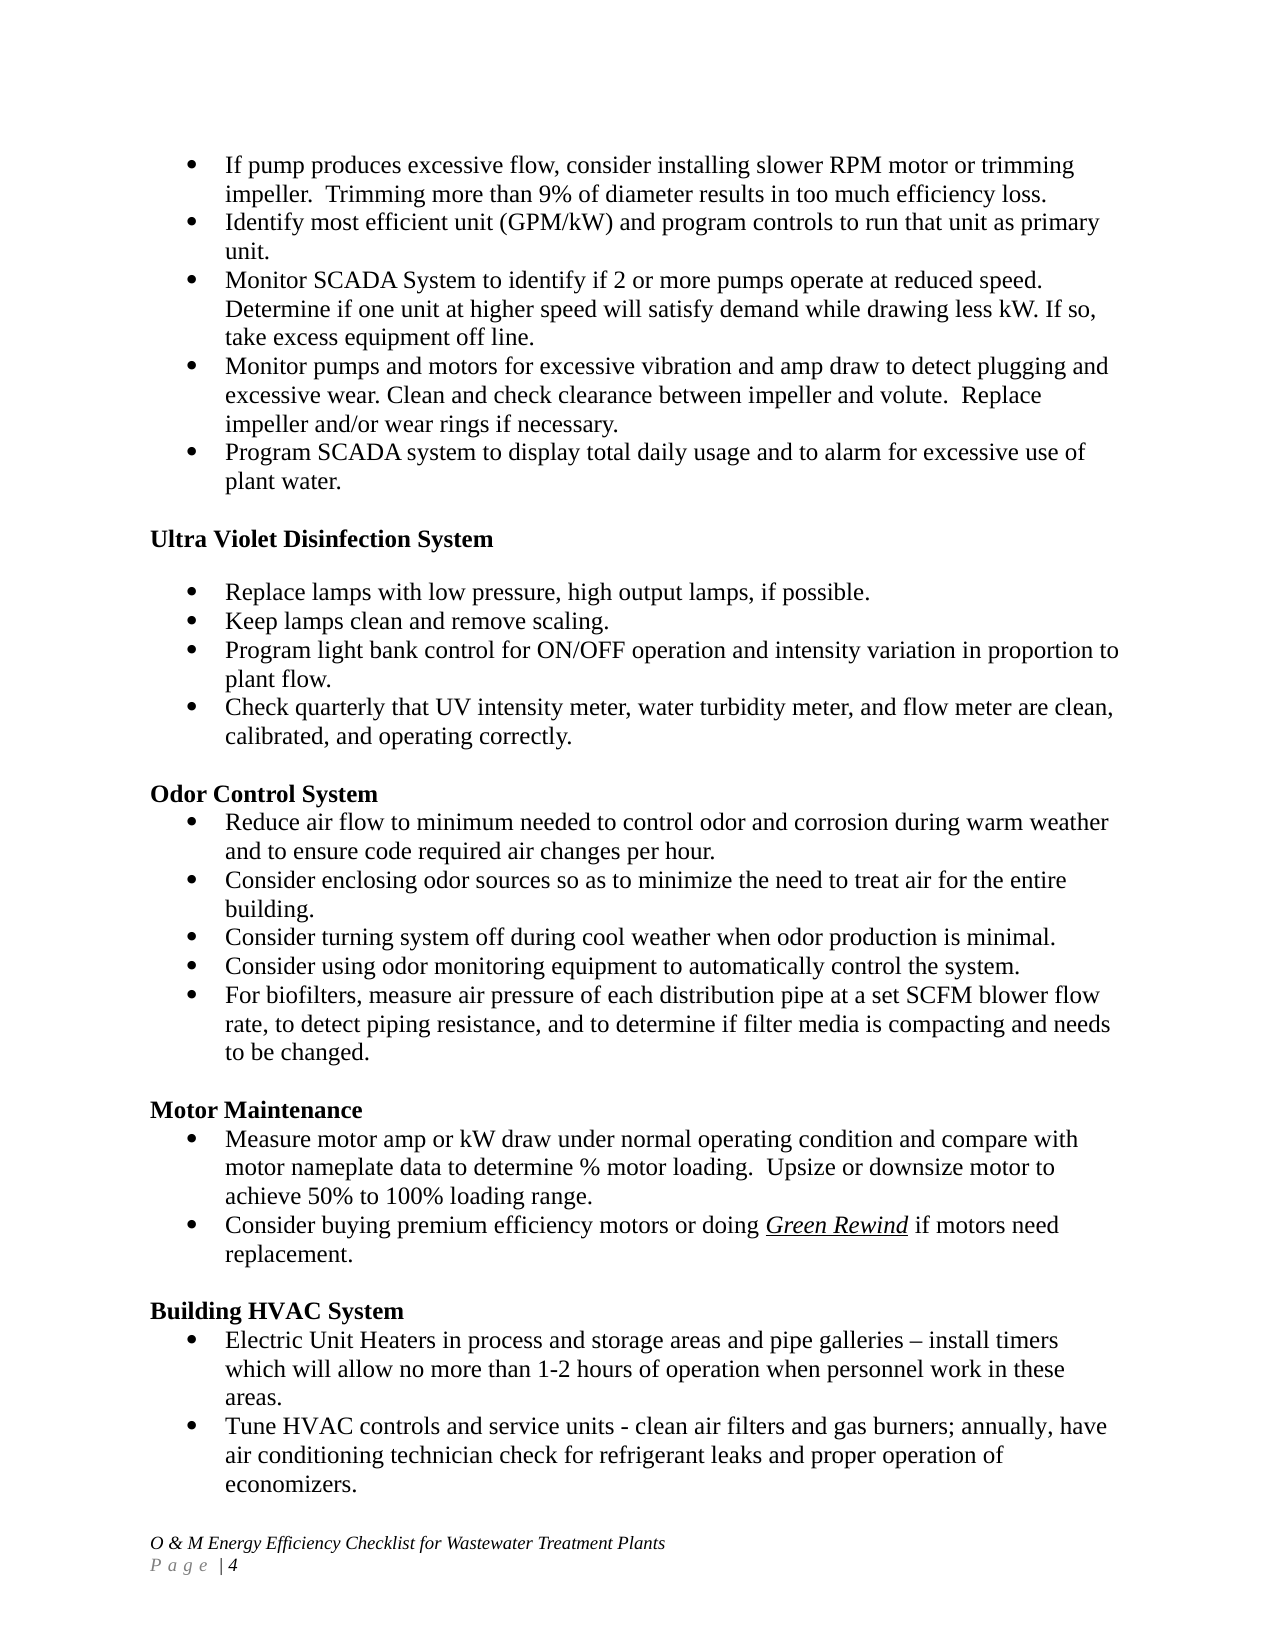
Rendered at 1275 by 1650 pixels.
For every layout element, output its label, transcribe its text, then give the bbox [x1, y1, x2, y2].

list Monitor SCADA System to identify if 2 or more pumps operate at reduced speed. Determine if one unit at higher speed will satisfy demand while drawing less kW. If so, take excess equipment off line. [187, 265, 1125, 351]
list Replace lamps with low pressure, high output lamps, if possible. [187, 577, 1125, 606]
list Consider turning system off during cool weather when odor production is minimal. [187, 922, 1125, 951]
list Consider using odor monitoring equipment to automatically control the system. [187, 951, 1125, 980]
list Consider enclosing odor sources so as to minimize the need to treat air for the entire building. [187, 865, 1125, 922]
list Building HVAC System [150, 1296, 1125, 1325]
list Check quarterly that UV intensity meter, water turbidity meter, and flow meter are clean, calibrated, and operating correctly. [187, 692, 1125, 750]
list Consider buying premium efficiency motors or doing Green Rewind if motors need replacement. [187, 1210, 1125, 1267]
text Motor Maintenance [150, 1095, 1125, 1124]
list Electric Unit Heaters in process and storage areas and pipe galleries – install timers which will allow no more than 1-2 hours of operation when personnel work in these areas. [187, 1325, 1125, 1411]
list Ultra Violet Disinfection System [150, 524, 1125, 552]
text Odor Control System [150, 779, 1125, 807]
list Reduce air flow to minimum needed to control odor and corrosion during warm weather and to ensure code required air changes per hour. [187, 807, 1125, 865]
list For biofilters, measure air pressure of each distribution pipe at a set SCFM blower flow rate, to detect piping resistance, and to determine if filter media is compacting and needs to be changed. [187, 980, 1125, 1066]
list Program SCADA system to display total daily usage and to alarm for excessive use of plant water. [187, 437, 1125, 495]
list Program light bank control for ON/OFF operation and intensity variation in proportion to plant flow. [187, 635, 1125, 692]
list Tune HVAC controls and service units - clean air filters and gas burners; annually, have air conditioning technician check for refrigerant leaks and proper operation of economizers. [187, 1411, 1125, 1497]
list Identify most efficient unit (GPM/kW) and program controls to run that unit as primary unit. [187, 207, 1125, 265]
list Measure motor amp or kW draw under normal operating condition and compare with motor nameplate data to determine % motor loading. Upsize or downsize motor to achieve 50% to 100% loading range. [187, 1124, 1125, 1210]
list Monitor pumps and motors for excessive vibration and amp draw to detect plugging and excessive wear. Clean and check clearance between impeller and volute. Replace impeller and/or wear rings if necessary. [187, 351, 1125, 437]
list Keep lamps clean and remove scaling. [187, 606, 1125, 635]
list If pump produces excessive flow, consider installing slower RPM motor or trimming impeller. Trimming more than 9% of diameter results in too much efficiency loss. [187, 150, 1125, 207]
